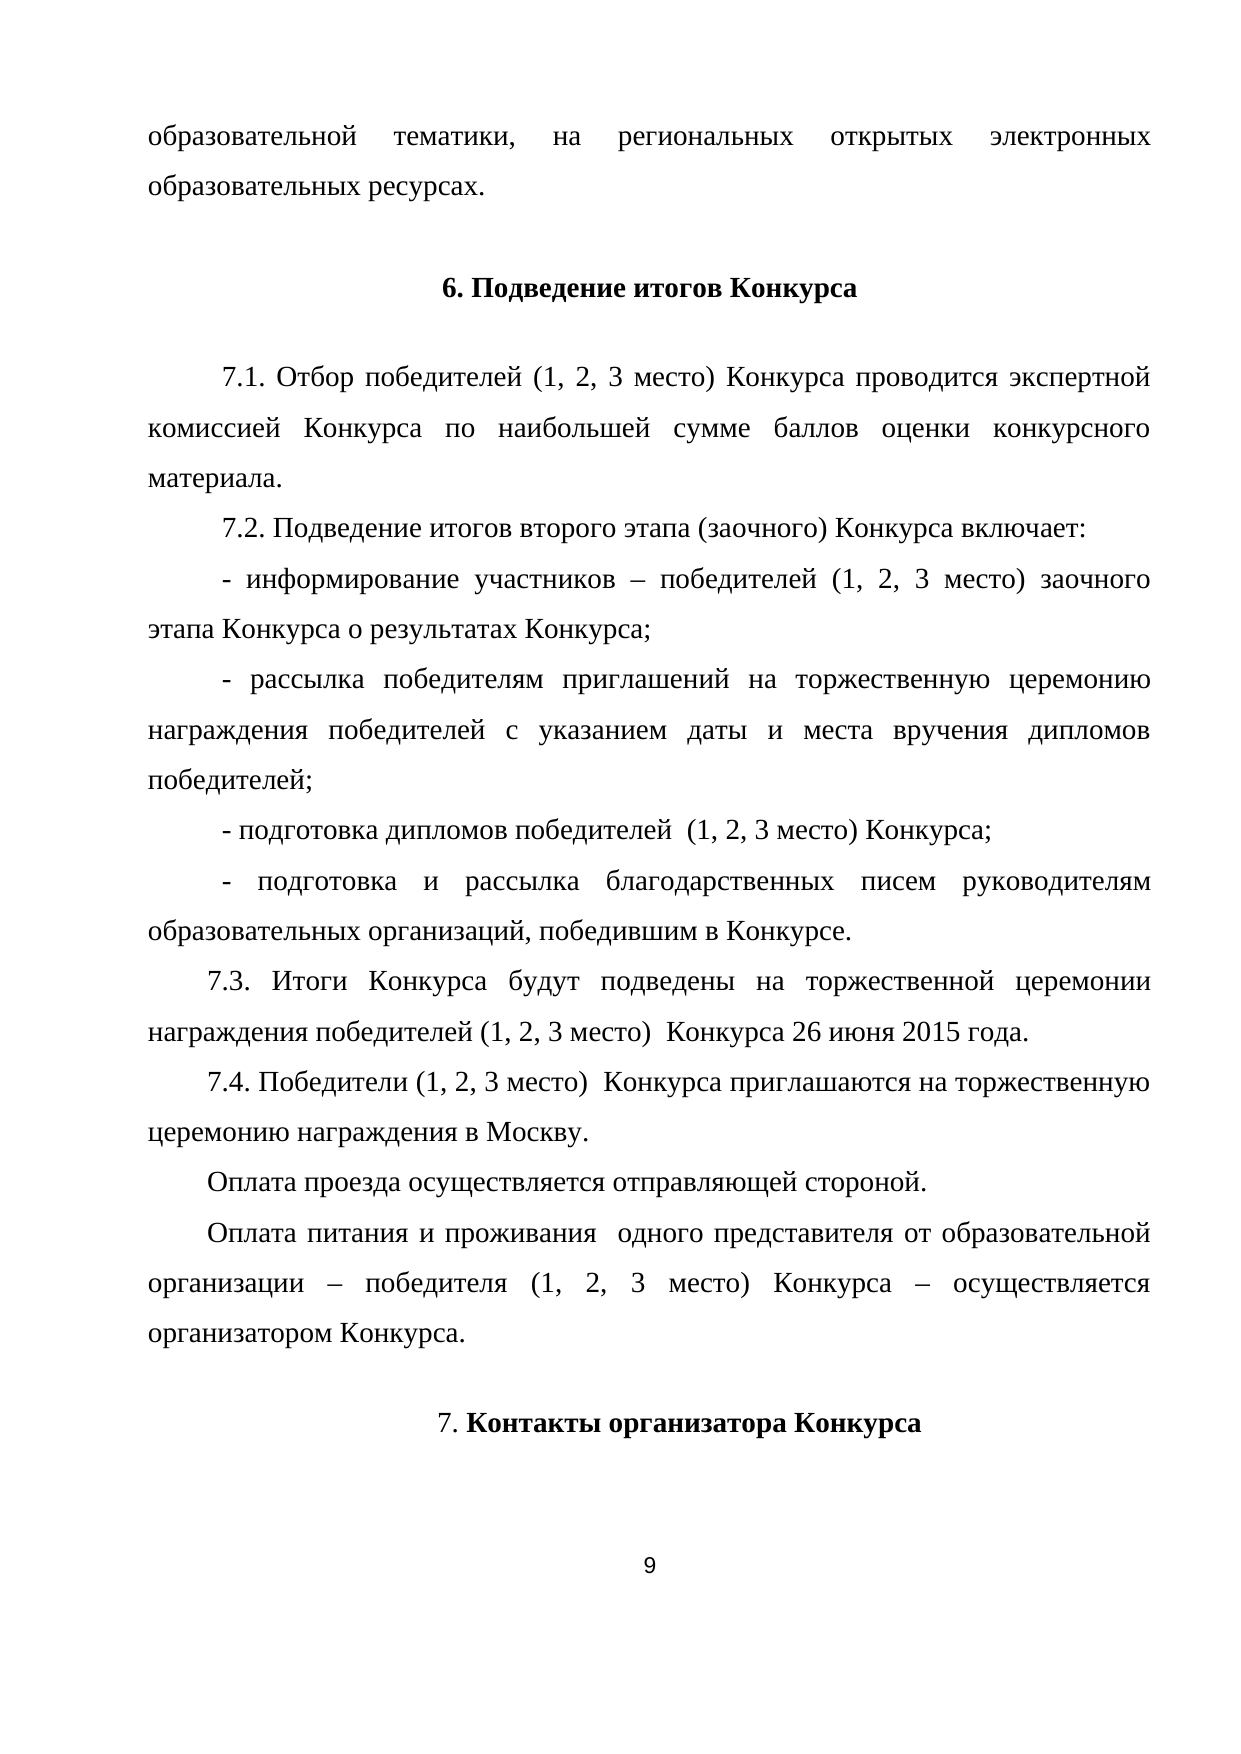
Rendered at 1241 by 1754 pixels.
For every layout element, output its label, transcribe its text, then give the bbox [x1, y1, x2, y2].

text 7.2. Подведение итогов второго этапа (заочного) Конкурса включает: [148, 511, 1152, 544]
text 6. Подведение итогов Конкурса [148, 270, 1152, 303]
text 7.3. Итоги Конкурса будут подведены на торжественной церемонии награждения победителей (1, 2, 3 место) Конкурса 26 июня 2015 года. [148, 963, 1152, 1047]
text Оплата проезда осуществляется отправляющей стороной. [148, 1164, 1152, 1198]
text 7.1. Отбор победителей (1, 2, 3 место) Конкурса проводится экспертной комиссией Конкурса по наибольшей сумме баллов оценки конкурсного материала. [148, 359, 1152, 494]
text Оплата питания и проживания одного представителя от образовательной организации – победителя (1, 2, 3 место) Конкурса – осуществляется организатором Конкурса. [148, 1215, 1152, 1349]
text - рассылка победителям приглашений на торжественную церемонию награждения победителей с указанием даты и места вручения дипломов победителей; [148, 661, 1152, 796]
text 7. Контакты организатора Конкурса [148, 1405, 1152, 1439]
text 7.4. Победители (1, 2, 3 место) Конкурса приглашаются на торжественную церемонию награждения в Москву. [148, 1064, 1152, 1148]
text - подготовка и рассылка благодарственных писем руководителям образовательных организаций, победившим в Конкурсе. [148, 863, 1152, 947]
text - информирование участников – победителей (1, 2, 3 место) заочного этапа Конкурса о результатах Конкурса; [148, 561, 1152, 645]
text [148, 118, 1152, 202]
text - подготовка дипломов победителей (1, 2, 3 место) Конкурса; [148, 812, 1152, 846]
